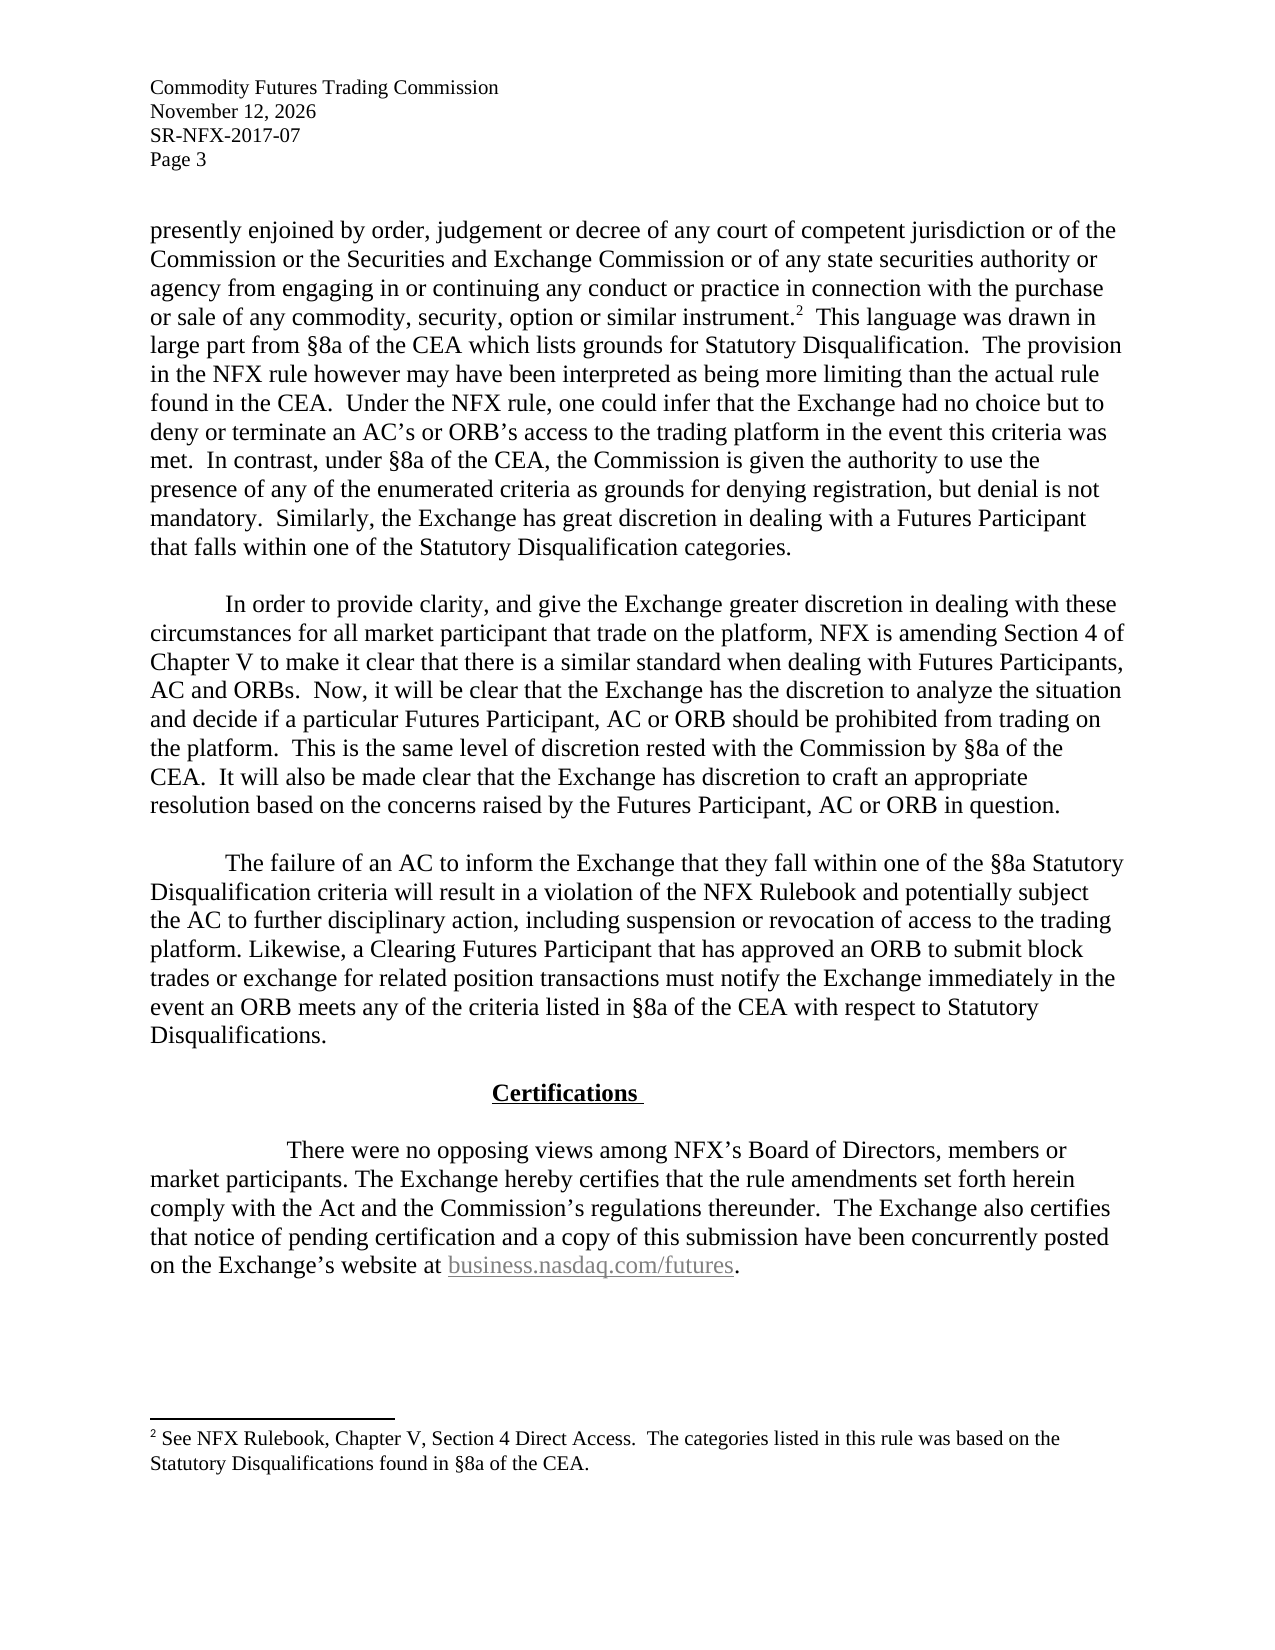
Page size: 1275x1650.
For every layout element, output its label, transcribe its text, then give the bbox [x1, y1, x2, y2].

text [150, 216, 1125, 561]
text Certifications [423, 1078, 1125, 1107]
text In order to provide clarity, and give the Exchange greater discretion in dealing with these circumstances for all market participant that trade on the platform, NFX is amending Section 4 of Chapter V to make it clear that there is a similar standard when dealing with Futures Participants, AC and ORBs. Now, it will be clear that the Exchange has the discretion to analyze the situation and decide if a particular Futures Participant, AC or ORB should be prohibited from trading on the platform. This is the same level of discretion rested with the Commission by §8a of the CEA. It will also be made clear that the Exchange has discretion to craft an appropriate resolution based on the concerns raised by the Futures Participant, AC or ORB in question. [150, 589, 1125, 819]
text The failure of an AC to inform the Exchange that they fall within one of the §8a Statutory Disqualification criteria will result in a violation of the NFX Rulebook and potentially subject the AC to further disciplinary action, including suspension or revocation of access to the trading platform. Likewise, a Clearing Futures Participant that has approved an ORB to submit block trades or exchange for related position transactions must notify the Exchange immediately in the event an ORB meets any of the criteria listed in §8a of the CEA with respect to Statutory Disqualifications. [150, 848, 1125, 1049]
text There were no opposing views among NFX’s Board of Directors, members or market participants. The Exchange hereby certifies that the rule amendments set forth herein comply with the Act and the Commission’s regulations thereunder. The Exchange also certifies that notice of pending certification and a copy of this submission have been concurrently posted on the Exchange’s website at business.nasdaq.com/futures. [150, 1136, 1125, 1279]
